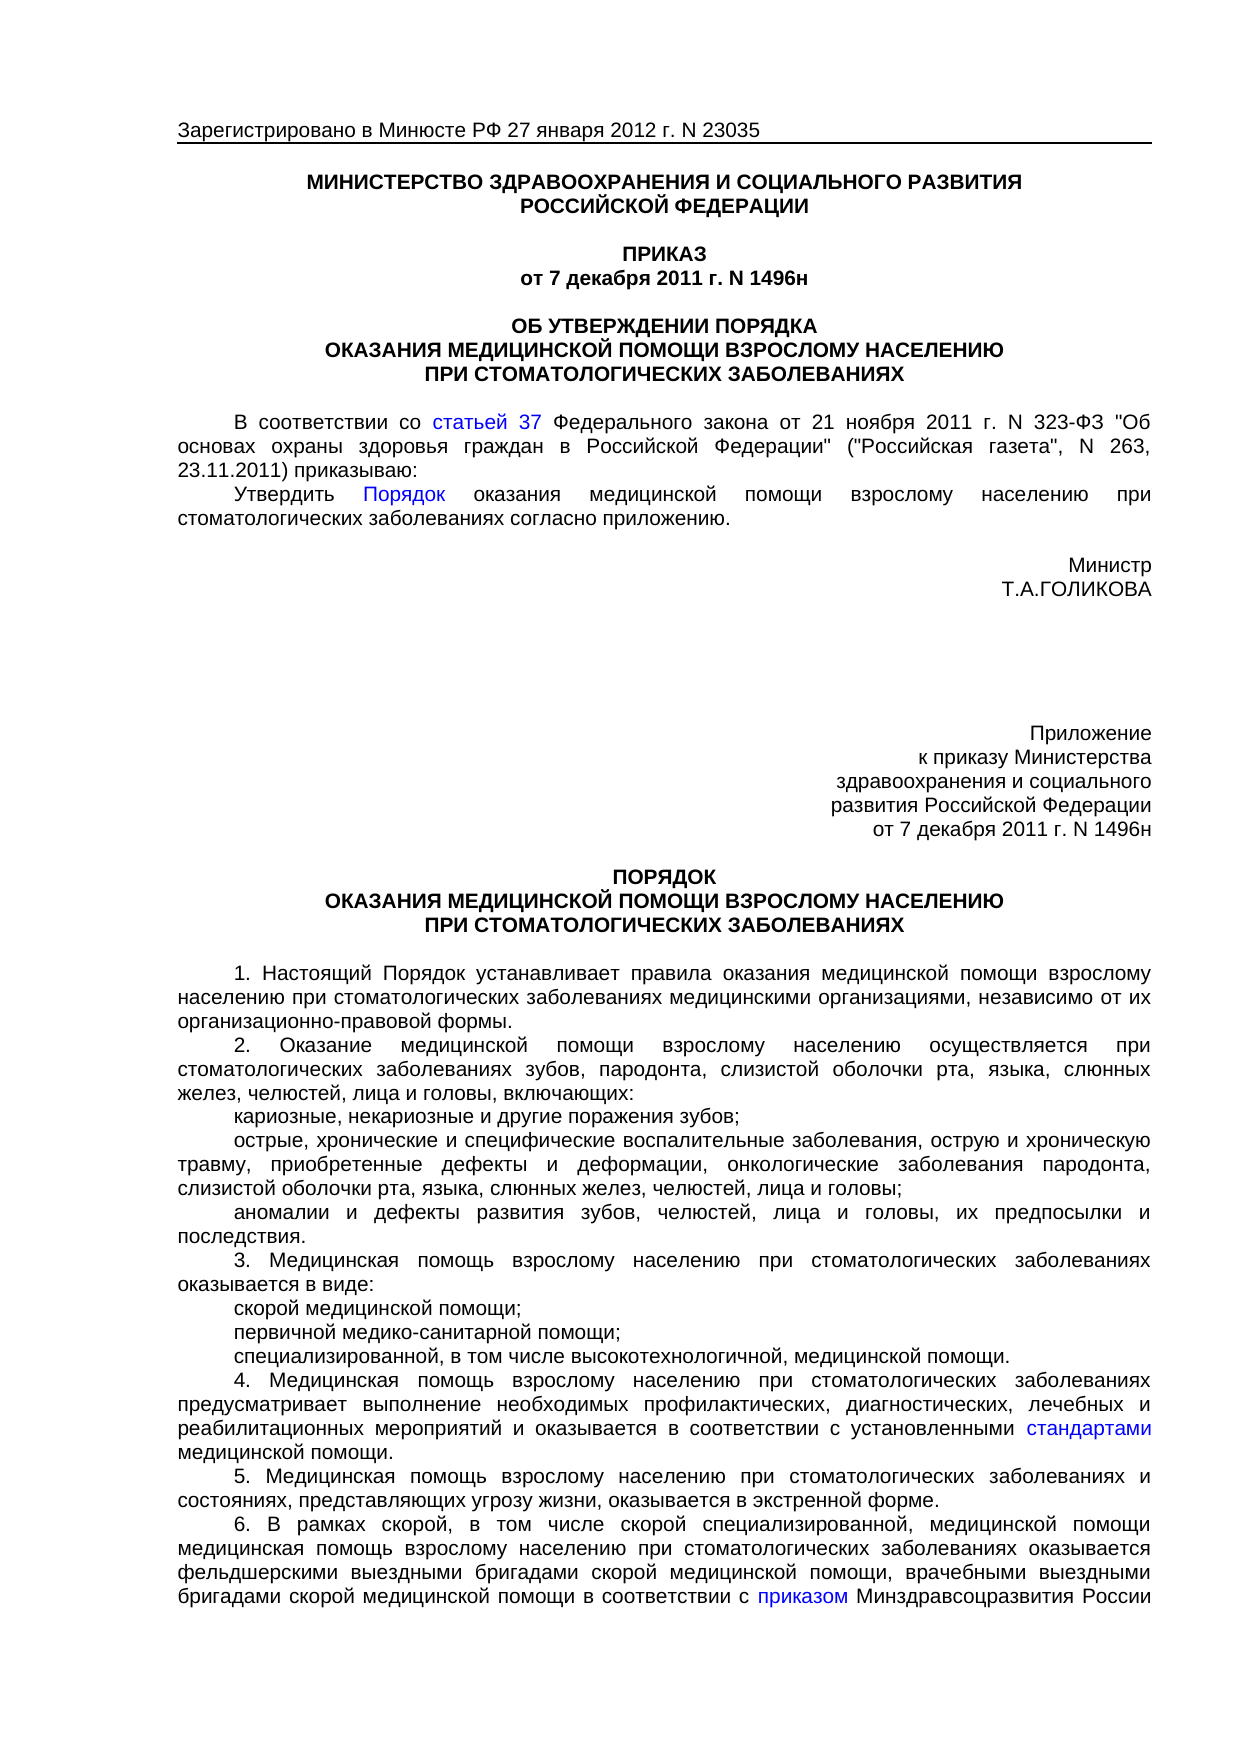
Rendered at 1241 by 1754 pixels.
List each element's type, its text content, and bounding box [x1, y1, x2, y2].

title ПРИКАЗ [177, 242, 1152, 266]
title РОССИЙСКОЙ ФЕДЕРАЦИИ [177, 194, 1152, 218]
title ОБ УТВЕРЖДЕНИИ ПОРЯДКА [177, 314, 1152, 338]
title МИНИСТЕРСТВО ЗДРАВООХРАНЕНИЯ И СОЦИАЛЬНОГО РАЗВИТИЯ [177, 170, 1152, 194]
text Т.А.ГОЛИКОВА [177, 577, 1152, 601]
text 3. Медицинская помощь взрослому населению при стоматологических заболеваниях оказывается в виде: [177, 1248, 1152, 1296]
text к приказу Министерства [177, 745, 1152, 769]
title ПРИ СТОМАТОЛОГИЧЕСКИХ ЗАБОЛЕВАНИЯХ [177, 913, 1152, 937]
text 5. Медицинская помощь взрослому населению при стоматологических заболеваниях и состояниях, представляющих угрозу жизни, оказывается в экстренной форме. [177, 1464, 1152, 1512]
text Утвердить Порядок оказания медицинской помощи взрослому населению при стоматологических заболеваниях согласно приложению. [177, 481, 1152, 529]
title от 7 декабря 2011 г. N 1496н [177, 266, 1152, 290]
title ОКАЗАНИЯ МЕДИЦИНСКОЙ ПОМОЩИ ВЗРОСЛОМУ НАСЕЛЕНИЮ [177, 338, 1152, 362]
text скорой медицинской помощи; [177, 1296, 1152, 1320]
title ОКАЗАНИЯ МЕДИЦИНСКОЙ ПОМОЩИ ВЗРОСЛОМУ НАСЕЛЕНИЮ [177, 889, 1152, 913]
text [177, 1512, 1152, 1607]
title ПРИ СТОМАТОЛОГИЧЕСКИХ ЗАБОЛЕВАНИЯХ [177, 362, 1152, 386]
text В соответствии со статьей 37 Федерального закона от 21 ноября 2011 г. N 323-ФЗ "Об основах охраны здоровья граждан в Российской Федерации" ("Российская газета", N 263, 23.11.2011) приказываю: [177, 409, 1152, 481]
text Зарегистрировано в Минюсте РФ 27 января 2012 г. N 23035 [177, 118, 1152, 142]
text аномалии и дефекты развития зубов, челюстей, лица и головы, их предпосылки и последствия. [177, 1200, 1152, 1248]
text развития Российской Федерации [177, 793, 1152, 817]
title ПОРЯДОК [177, 865, 1152, 889]
text специализированной, в том числе высокотехнологичной, медицинской помощи. [177, 1344, 1152, 1368]
text первичной медико-санитарной помощи; [177, 1320, 1152, 1344]
text 4. Медицинская помощь взрослому населению при стоматологических заболеваниях предусматривает выполнение необходимых профилактических, диагностических, лечебных и реабилитационных мероприятий и оказывается в соответствии с установленными стандартами медицинской помощи. [177, 1368, 1152, 1464]
text от 7 декабря 2011 г. N 1496н [177, 817, 1152, 841]
text Министр [177, 553, 1152, 577]
text 1. Настоящий Порядок устанавливает правила оказания медицинской помощи взрослому населению при стоматологических заболеваниях медицинскими организациями, независимо от их организационно-правовой формы. [177, 961, 1152, 1032]
text Приложение [177, 721, 1152, 745]
text здравоохранения и социального [177, 769, 1152, 793]
text острые, хронические и специфические воспалительные заболевания, острую и хроническую травму, приобретенные дефекты и деформации, онкологические заболевания пародонта, слизистой оболочки рта, языка, слюнных желез, челюстей, лица и головы; [177, 1128, 1152, 1200]
text кариозные, некариозные и другие поражения зубов; [177, 1104, 1152, 1128]
text 2. Оказание медицинской помощи взрослому населению осуществляется при стоматологических заболеваниях зубов, пародонта, слизистой оболочки рта, языка, слюнных желез, челюстей, лица и головы, включающих: [177, 1032, 1152, 1104]
